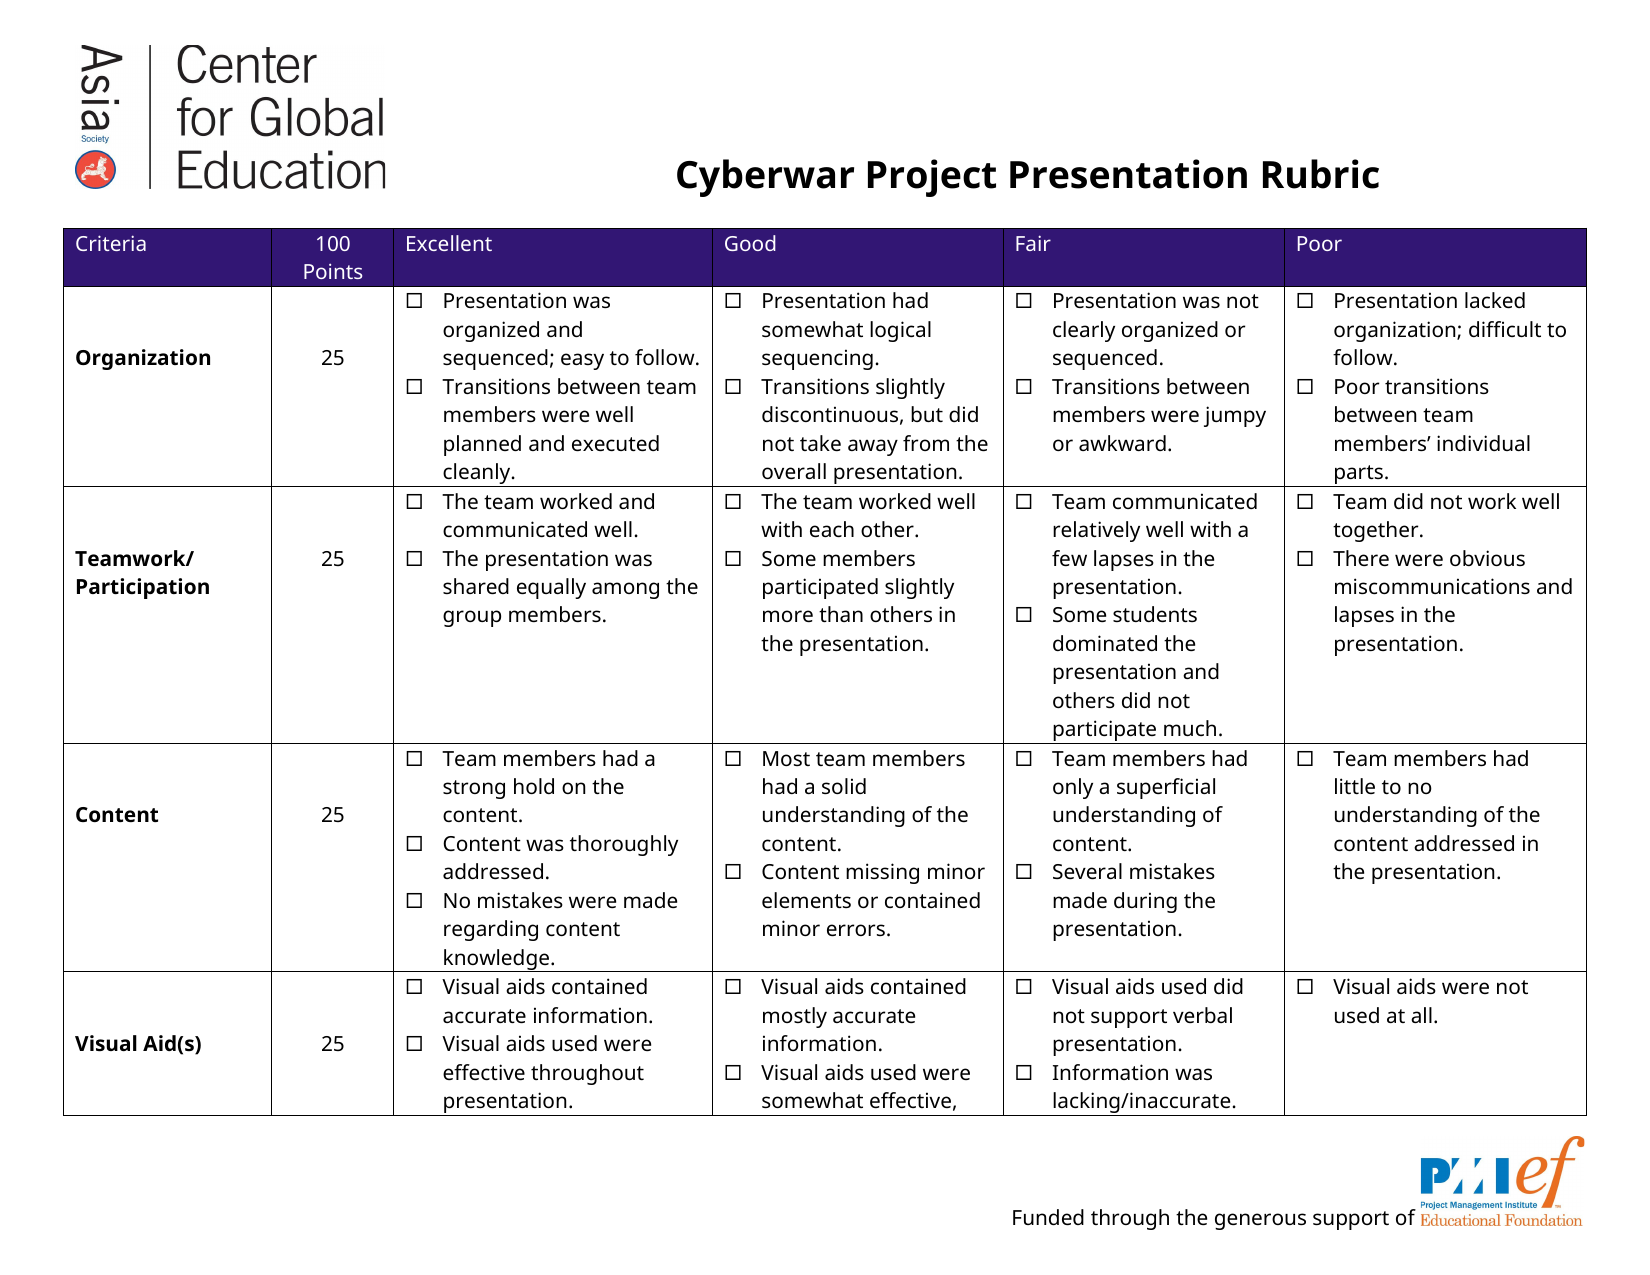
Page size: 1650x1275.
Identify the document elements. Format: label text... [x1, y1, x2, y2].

table_cell Presentation was not clearly organized or sequenced. Transitions between members were jumpy or awkward. [1004, 287, 1284, 486]
table_cell 25 [272, 287, 393, 486]
picture [75, 45, 386, 189]
table_cell Teamwork/ Participation [64, 487, 271, 743]
table_cell Team communicated relatively well with a few lapses in the presentation. Some students dominated the presentation and others did not participate much. [1004, 487, 1284, 743]
table_cell Most team members had a solid understanding of the content. Content missing minor elements or contained minor errors. [713, 744, 1003, 971]
table_header Criteria [64, 229, 271, 286]
table_header Good [713, 229, 1003, 286]
table_cell Visual Aid(s) [64, 972, 271, 1114]
table_cell 25 [272, 744, 393, 971]
table_cell Team members had little to no understanding of the content addressed in the presentation. [1285, 744, 1586, 971]
table_header 100 Points [272, 229, 393, 286]
table_cell Team members had only a superficial understanding of content. Several mistakes made during the presentation. [1004, 744, 1284, 971]
table_cell Team members had a strong hold on the content. Content was thoroughly addressed. No mistakes were made regarding content knowledge. [394, 744, 712, 971]
table_cell Team did not work well together. There were obvious miscommunications and lapses in the presentation. [1285, 487, 1586, 743]
table_cell Presentation had somewhat logical sequencing. Transitions slightly discontinuous, but did not take away from the overall presentation. [713, 287, 1003, 486]
table_cell The team worked well with each other. Some members participated slightly more than others in the presentation. [713, 487, 1003, 743]
table_cell Presentation was organized and sequenced; easy to follow. Transitions between team members were well planned and executed cleanly. [394, 287, 712, 486]
table_cell Visual aids contained mostly accurate information. Visual aids used were somewhat effective, but inconsistently used throughout presentation. [713, 972, 1003, 1114]
picture [1420, 1136, 1585, 1226]
table_header Poor [1285, 229, 1586, 286]
table_header Fair [1004, 229, 1284, 286]
table_cell Content [64, 744, 271, 971]
table_cell Visual aids used did not support verbal presentation. Information was lacking/inaccurate. Group members read from notes/visual aids. [1004, 972, 1284, 1114]
table_header Excellent [394, 229, 712, 286]
table_cell 25 [272, 972, 393, 1114]
table_cell The team worked and communicated well. The presentation was shared equally among the group members. [394, 487, 712, 743]
table_cell 25 [272, 487, 393, 743]
table_cell Organization [64, 287, 271, 486]
table_cell Presentation lacked organization; difficult to follow. Poor transitions between team members’ individual parts. [1285, 287, 1586, 486]
table_cell Visual aids were not used at all. [1285, 972, 1586, 1114]
